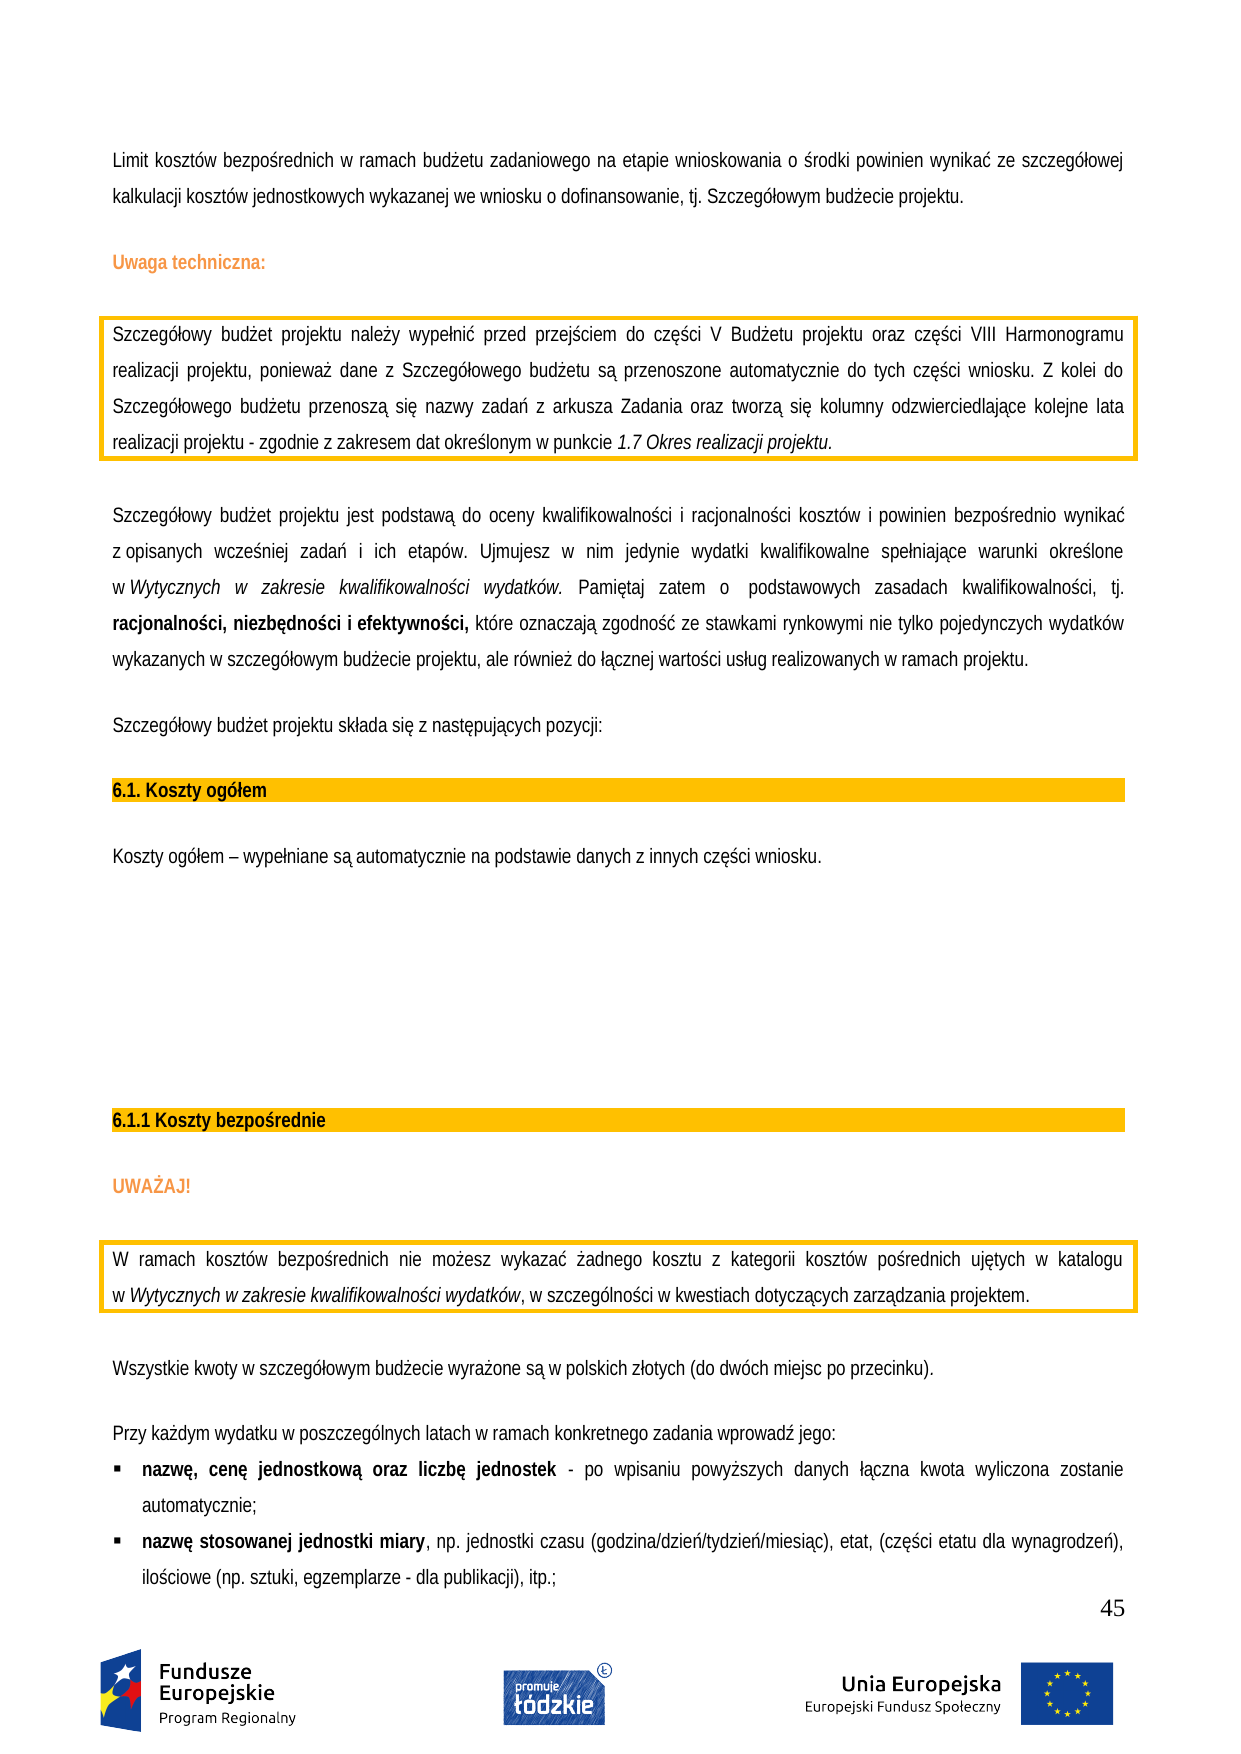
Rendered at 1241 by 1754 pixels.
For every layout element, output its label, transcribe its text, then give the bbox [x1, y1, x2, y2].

text Wszystkie kwoty w szczegółowym budżecie wyrażone są w polskich złotych (do dwóch miejsc po przecinku). [112, 1355, 1125, 1379]
text Limit kosztów bezpośrednich w ramach budżetu zadaniowego na etapie wnioskowania o środki powinien wynikać ze szczegółowej kalkulacji kosztów jednostkowych wykazanej we wniosku o dofinansowanie, tj. Szczegółowym budżecie projektu. [112, 148, 1125, 208]
text Szczegółowy budżet projektu należy wypełnić przed przejściem do części V Budżetu projektu oraz części VIII Harmonogramu realizacji projektu, ponieważ dane z Szczegółowego budżetu są przenoszone automatycznie do tych części wniosku. Z kolei do Szczegółowego budżetu przenoszą się nazwy zadań z arkusza Zadania oraz tworzą się kolumny odzwierciedlające kolejne lata realizacji projektu - zgodnie z zakresem dat określonym w punkcie 1.7 Okres realizacji projektu. [104, 320, 1133, 456]
picture [100, 1649, 1114, 1732]
text Szczegółowy budżet projektu składa się z następujących pozycji: [112, 712, 1125, 736]
text Szczegółowy budżet projektu jest podstawą do oceny kwalifikowalności i racjonalności kosztów i powinien bezpośrednio wynikać z opisanych wcześniej zadań i ich etapów. Ujmujesz w nim jedynie wydatki kwalifikowalne spełniające warunki określone w Wytycznych w zakresie kwalifikowalności wydatków. Pamiętaj zatem o podstawowych zasadach kwalifikowalności, tj. racjonalności, niezbędności i efektywności, które oznaczają zgodność ze stawkami rynkowymi nie tylko pojedynczych wydatków wykazanych w szczegółowym budżecie projektu, ale również do łącznej wartości usług realizowanych w ramach projektu. [112, 503, 1125, 671]
text Koszty ogółem – wypełniane są automatycznie na podstawie danych z innych części wniosku. [112, 844, 1125, 868]
text UWAŻAJ! [112, 1174, 1125, 1198]
text W ramach kosztów bezpośrednich nie możesz wykazać żadnego kosztu z kategorii kosztów pośrednich ujętych w katalogu w Wytycznych w zakresie kwalifikowalności wydatków, w szczególności w kwestiach dotyczących zarządzania projektem. [104, 1245, 1133, 1309]
list nazwę, cenę jednostkową oraz liczbę jednostek - po wpisaniu powyższych danych łączna kwota wyliczona zostanie automatycznie; [112, 1457, 1125, 1517]
list nazwę stosowanej jednostki miary, np. jednostki czasu (godzina/dzień/tydzień/miesiąc), etat, (części etatu dla wynagrodzeń), ilościowe (np. sztuki, egzemplarze - dla publikacji), itp.; [112, 1529, 1125, 1589]
text Przy każdym wydatku w poszczególnych latach w ramach konkretnego zadania wprowadź jego: [112, 1421, 1125, 1445]
text 6.1. Koszty ogółem [112, 778, 1125, 802]
text Uwaga techniczna: [112, 249, 1125, 273]
text 6.1.1 Koszty bezpośrednie [112, 1108, 1125, 1132]
